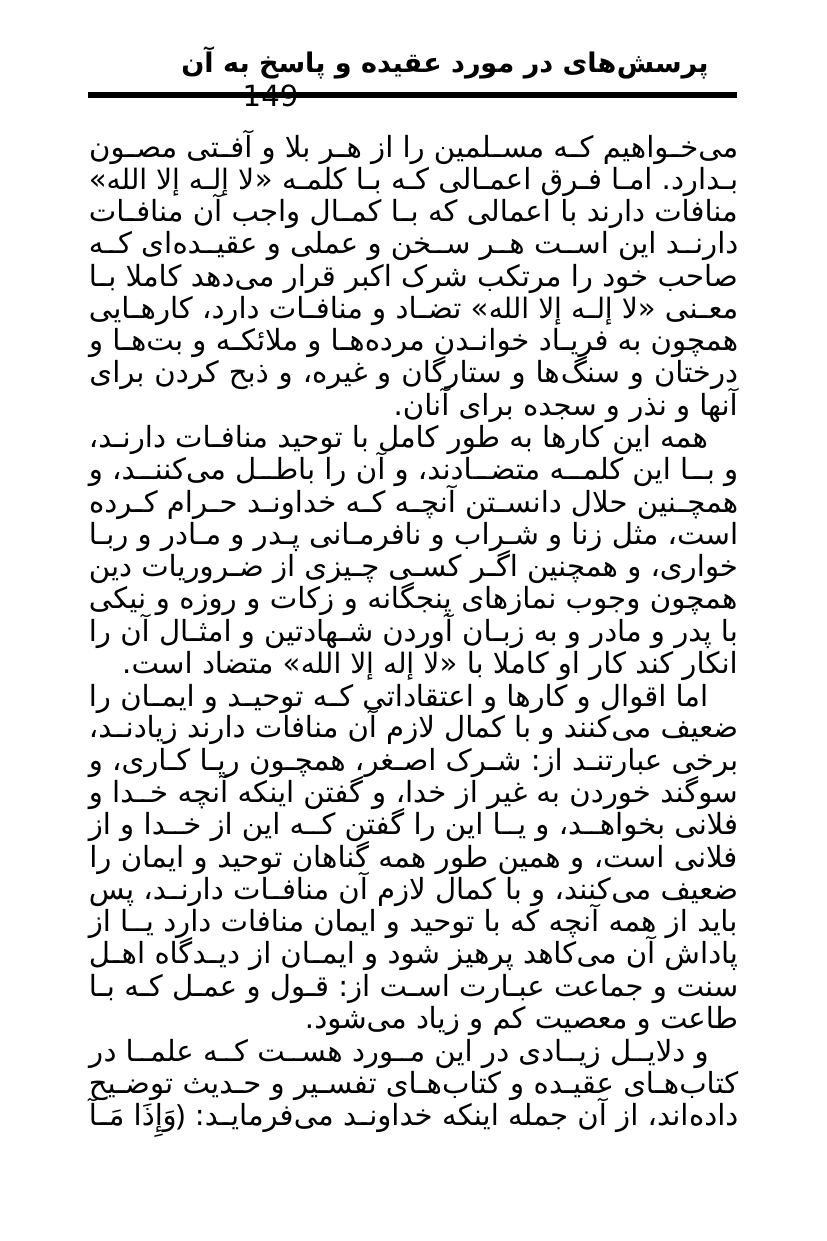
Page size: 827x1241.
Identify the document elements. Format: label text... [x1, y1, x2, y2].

text همه این کارها به طور کامل با توحید منافات دارند، و با این کلمه متضادند، و آن را باطل می‌کنند، و همچنین حلال دانستن آنچه که خداوند حرام کرده است، مثل زنا و شراب و نافرمانی پدر و مادر و ربا خواری، و همچنین اگر کسی چیزی از ضروریات دین همچون وجوب نمازهای پنجگانه و زکات و روزه و نیکی با پدر و مادر و به زبان آوردن شهادتین و امثال آن را انکار کند کار او کاملا با «لا إله إلا الله» متضاد است. [89, 422, 738, 680]
text اما اقوال و کارها و اعتقاداتی که توحید و ایمان را ضعیف می‌کنند و با کمال لازم آن منافات دارند زیادند، برخی عبارتند از: شرک اصغر، همچون ریا کاری، و سوگند خوردن به غیر از خدا، و گفتن اینکه آنچه خدا و فلانی بخواهد، و یا این را گفتن که این از خدا و از فلانی است، و همین طور همه گناهان توحید و ایمان را ضعیف می‌کنند، و با کمال لازم آن منافات دارند، پس باید از همه آنچه که با توحید و ایمان منافات دارد یا از پاداش آن می‌کاهد پرهیز شود و ایمان از دیدگاه اهل سنت و جماعت عبارت است از: قول و عمل که با طاعت و معصیت کم و زیاد می‌شود. [89, 680, 738, 1035]
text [89, 132, 738, 422]
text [89, 1035, 738, 1132]
